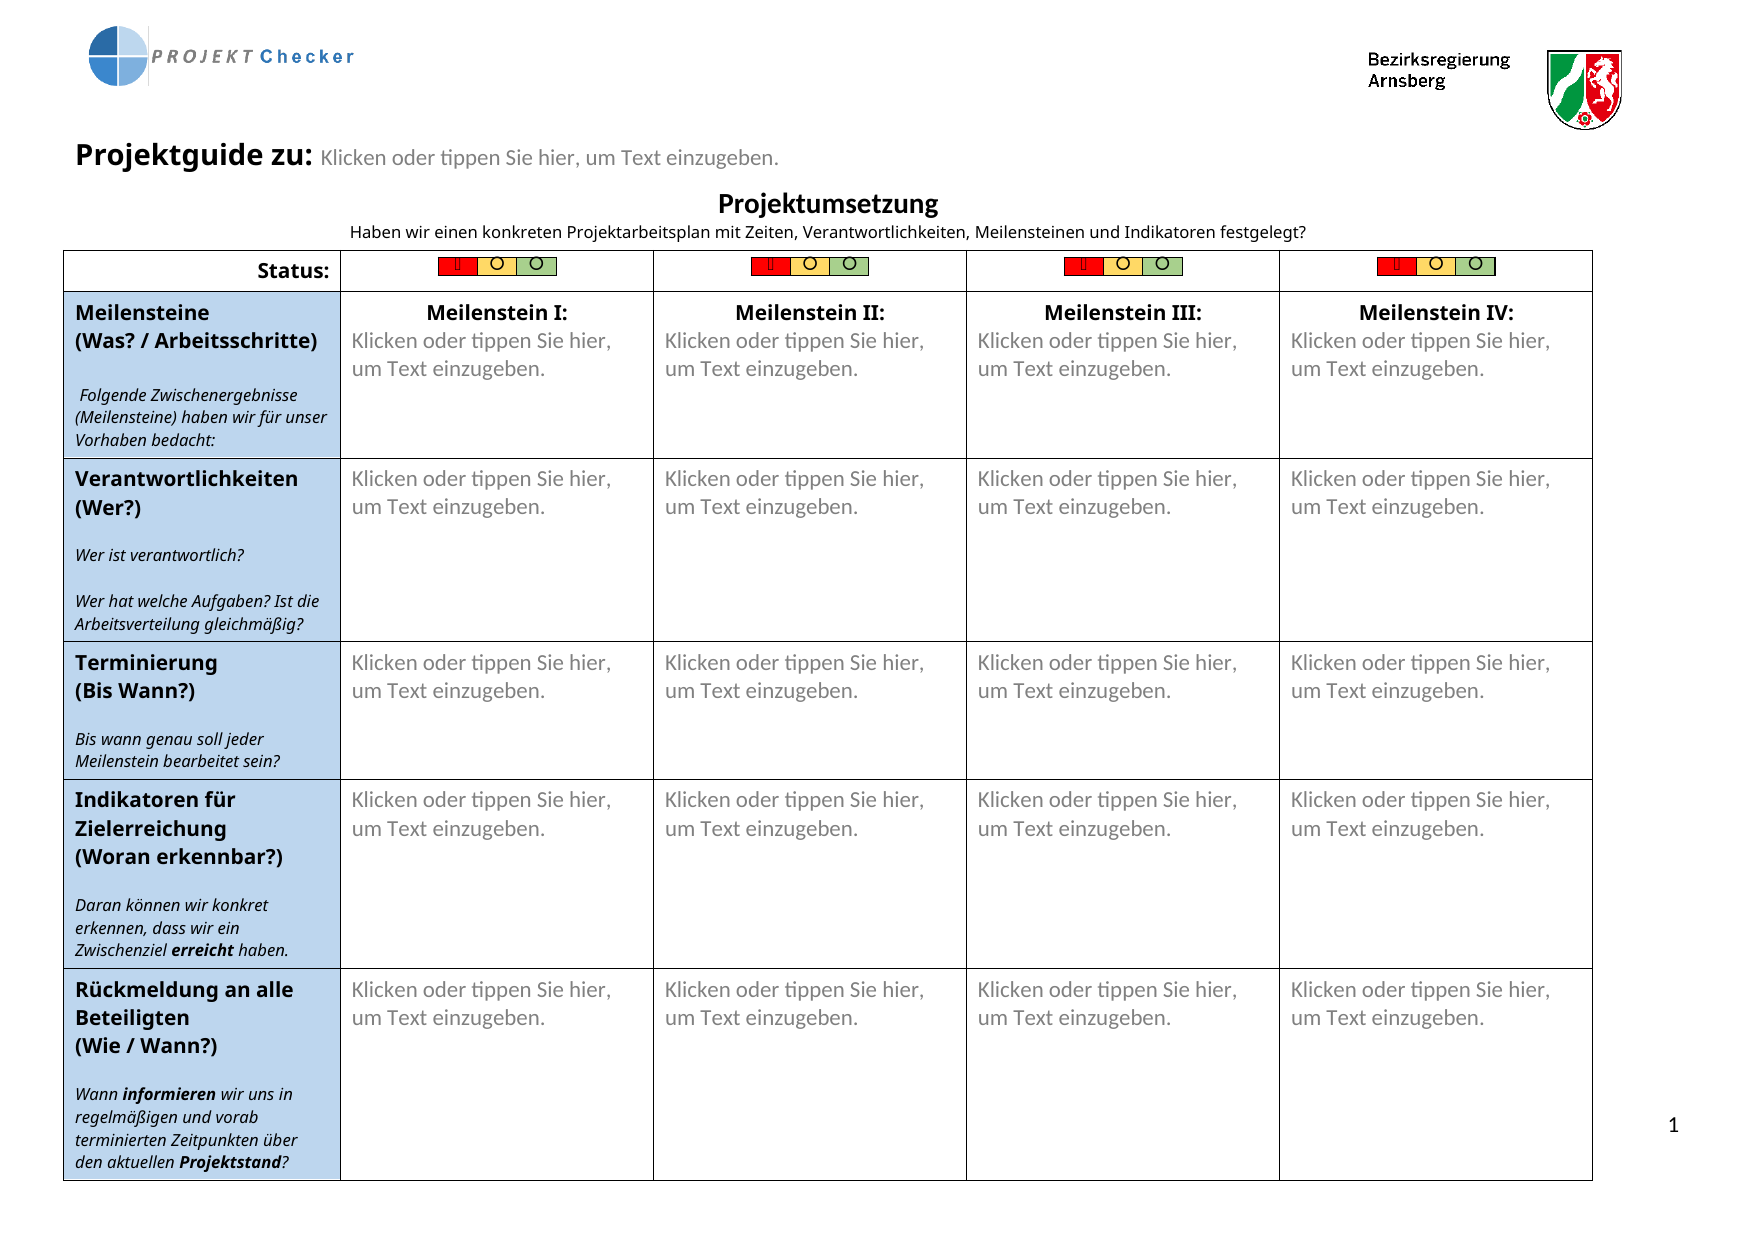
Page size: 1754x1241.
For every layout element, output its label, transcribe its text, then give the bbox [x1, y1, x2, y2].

picture [88, 26, 369, 86]
table_cell Meilenstein III: [967, 292, 1279, 457]
table_cell Projektumsetzung Haben wir einen konkreten Projektarbeitsplan mit Zeiten, Verantwortlichkeiten, Meilensteinen und Indikatoren festgelegt? [64, 180, 1593, 250]
table_cell Meilensteine (Was? / Arbeitsschritte) Folgende Zwischenergebnisse (Meilensteine) haben wir für unser Vorhaben bedacht: [64, 292, 340, 457]
table_cell Status: [64, 251, 340, 291]
table_cell Meilenstein I: [341, 292, 653, 457]
table_cell [1280, 251, 1592, 291]
table_cell [967, 251, 1279, 291]
table_header Projektguide zu: [64, 128, 1593, 179]
table_cell [341, 251, 653, 291]
table_cell Terminierung (Bis Wann?) Bis wann genau soll jeder Meilenstein bearbeitet sein? [64, 642, 340, 779]
table_cell Indikatoren für Zielerreichung (Woran erkennbar?) Daran können wir konkret erkennen, dass wir ein Zwischenziel erreicht haben. [64, 780, 340, 968]
picture [1368, 50, 1622, 130]
table_cell Meilenstein II: [654, 292, 966, 457]
table_cell Meilenstein IV: [1280, 292, 1592, 457]
table_cell Rückmeldung an alle Beteiligten (Wie / Wann?) Wann informieren wir uns in regelmäßigen und vorab terminierten Zeitpunkten über den aktuellen Projektstand? [64, 969, 340, 1179]
table_cell Verantwortlichkeiten (Wer?) Wer ist verantwortlich? Wer hat welche Aufgaben? Ist die Arbeitsverteilung gleichmäßig? [64, 459, 340, 641]
table_cell [654, 251, 966, 291]
